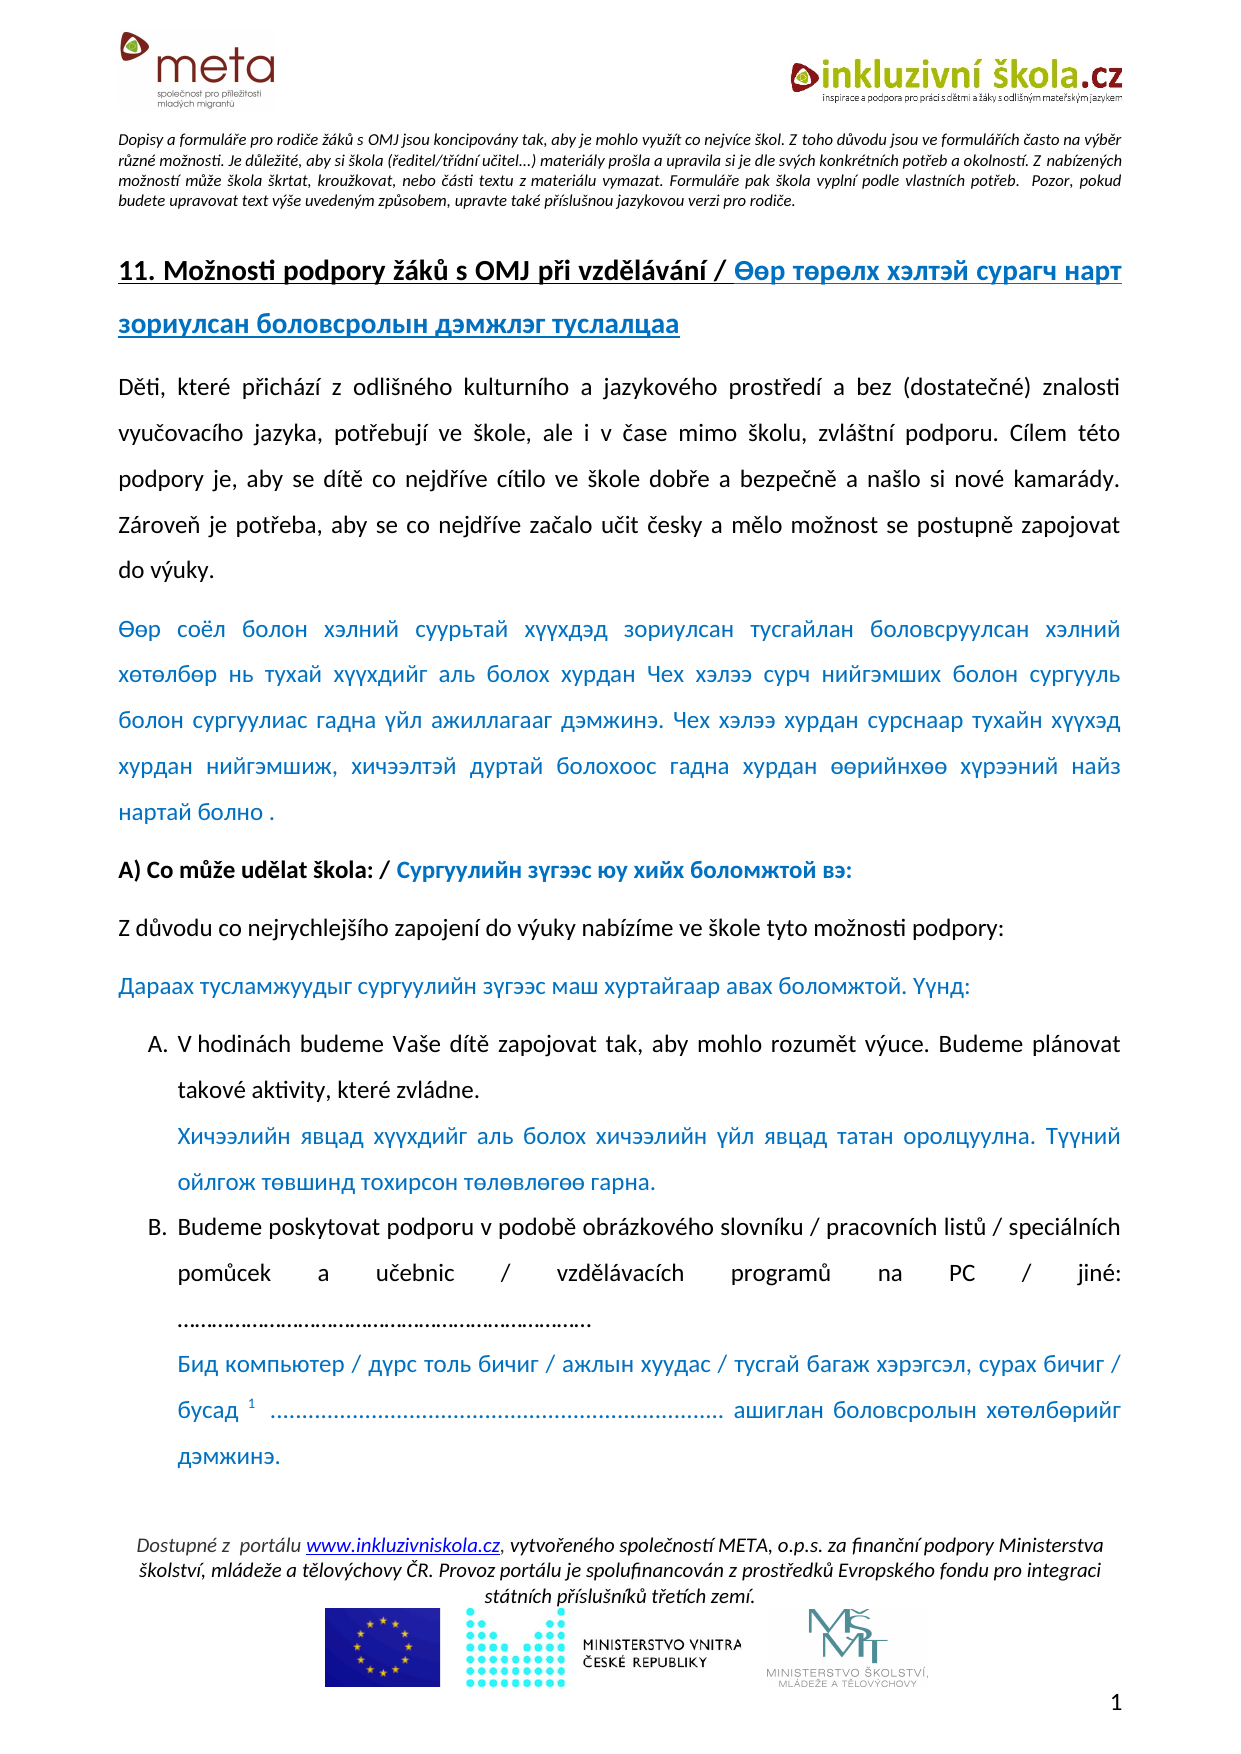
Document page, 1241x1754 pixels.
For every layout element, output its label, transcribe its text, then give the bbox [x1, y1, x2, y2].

picture [466, 1608, 742, 1687]
text 11. Možnosti podpory žáků s OMJ při vzdělávání / Өөр төрөлх хэлтэй сурагч нарт зориулсан боловсролын дэмжлэг туслалцаа [118, 252, 1122, 283]
picture [118, 29, 276, 111]
text A) Co může udělat škola: / Сургуулийн зүгээс юу хийх боломжтой вэ: [118, 854, 1122, 884]
list Budeme poskytovat podporu v podobě obrázkového slovníku / pracovních listů / speciálních pomůcek a učebnic / vzdělávacích programů na PC / jiné: ……………………………………………………………… [148, 1211, 1122, 1333]
list Хичээлийн явцад хүүхдийг аль болох хичээлийн үйл явцад татан оролцуулна. Түүний ойлгож төвшинд тохирсон төлөвлөгөө гарна. [177, 1120, 1122, 1196]
picture [325, 1608, 441, 1687]
picture [790, 57, 1123, 104]
list V hodinách budeme Vaše dítě zapojovat tak, aby mohlo rozumět výuce. Budeme plánovat takové aktivity, které zvládne. [148, 1028, 1122, 1105]
text Z důvodu co nejrychlejšího zapojení do výuky nabízíme ve škole tyto možnosti podpory: [118, 912, 1122, 943]
text Өөр соёл болон хэлний суурьтай хүүхдэд зориулсан тусгайлан боловсруулсан хэлний хөтөлбөр нь тухай хүүхдийг аль болох хурдан Чех хэлээ сурч нийгэмших болон сургууль болон сургуулиас гадна үйл ажиллагааг дэмжинэ. Чех хэлээ хурдан сурснаар тухайн хүүхэд хурдан нийгэмшиж, хичээлтэй дуртай болохоос гадна хурдан өөрийнхөө хүрээний найз нартай болно . [118, 613, 1122, 826]
picture [767, 1609, 928, 1687]
text 11. Možnosti podpory žáků s OMJ při vzdělávání / Өөр төрөлх хэлтэй сурагч нарт зориулсан боловсролын дэмжлэг туслалцаа [118, 284, 1122, 341]
list Бид компьютер / дүрс толь бичиг / ажлын хуудас / тусгай багаж хэрэгсэл, сурах бичиг / бусад 1 ........................................................................ ашиглан боловсролын хөтөлбөрийг дэмжинэ. [177, 1379, 1122, 1471]
text Дараах тусламжуудыг сургуулийн зүгээс маш хуртайгаар авах боломжтой. Үүнд: [118, 970, 1122, 1001]
text Děti, které přichází z odlišného kulturního a jazykového prostředí a bez (dostatečné) znalosti vyučovacího jazyka, potřebují ve škole, ale i v čase mimo školu, zvláštní podporu. Cílem této podpory je, aby se dítě co nejdříve cítilo ve škole dobře a bezpečně a našlo si nové kamarády. Zároveň je potřeba, aby se co nejdříve začalo učit česky a mělo možnost se postupně zapojovat do výuky. [118, 372, 1122, 585]
